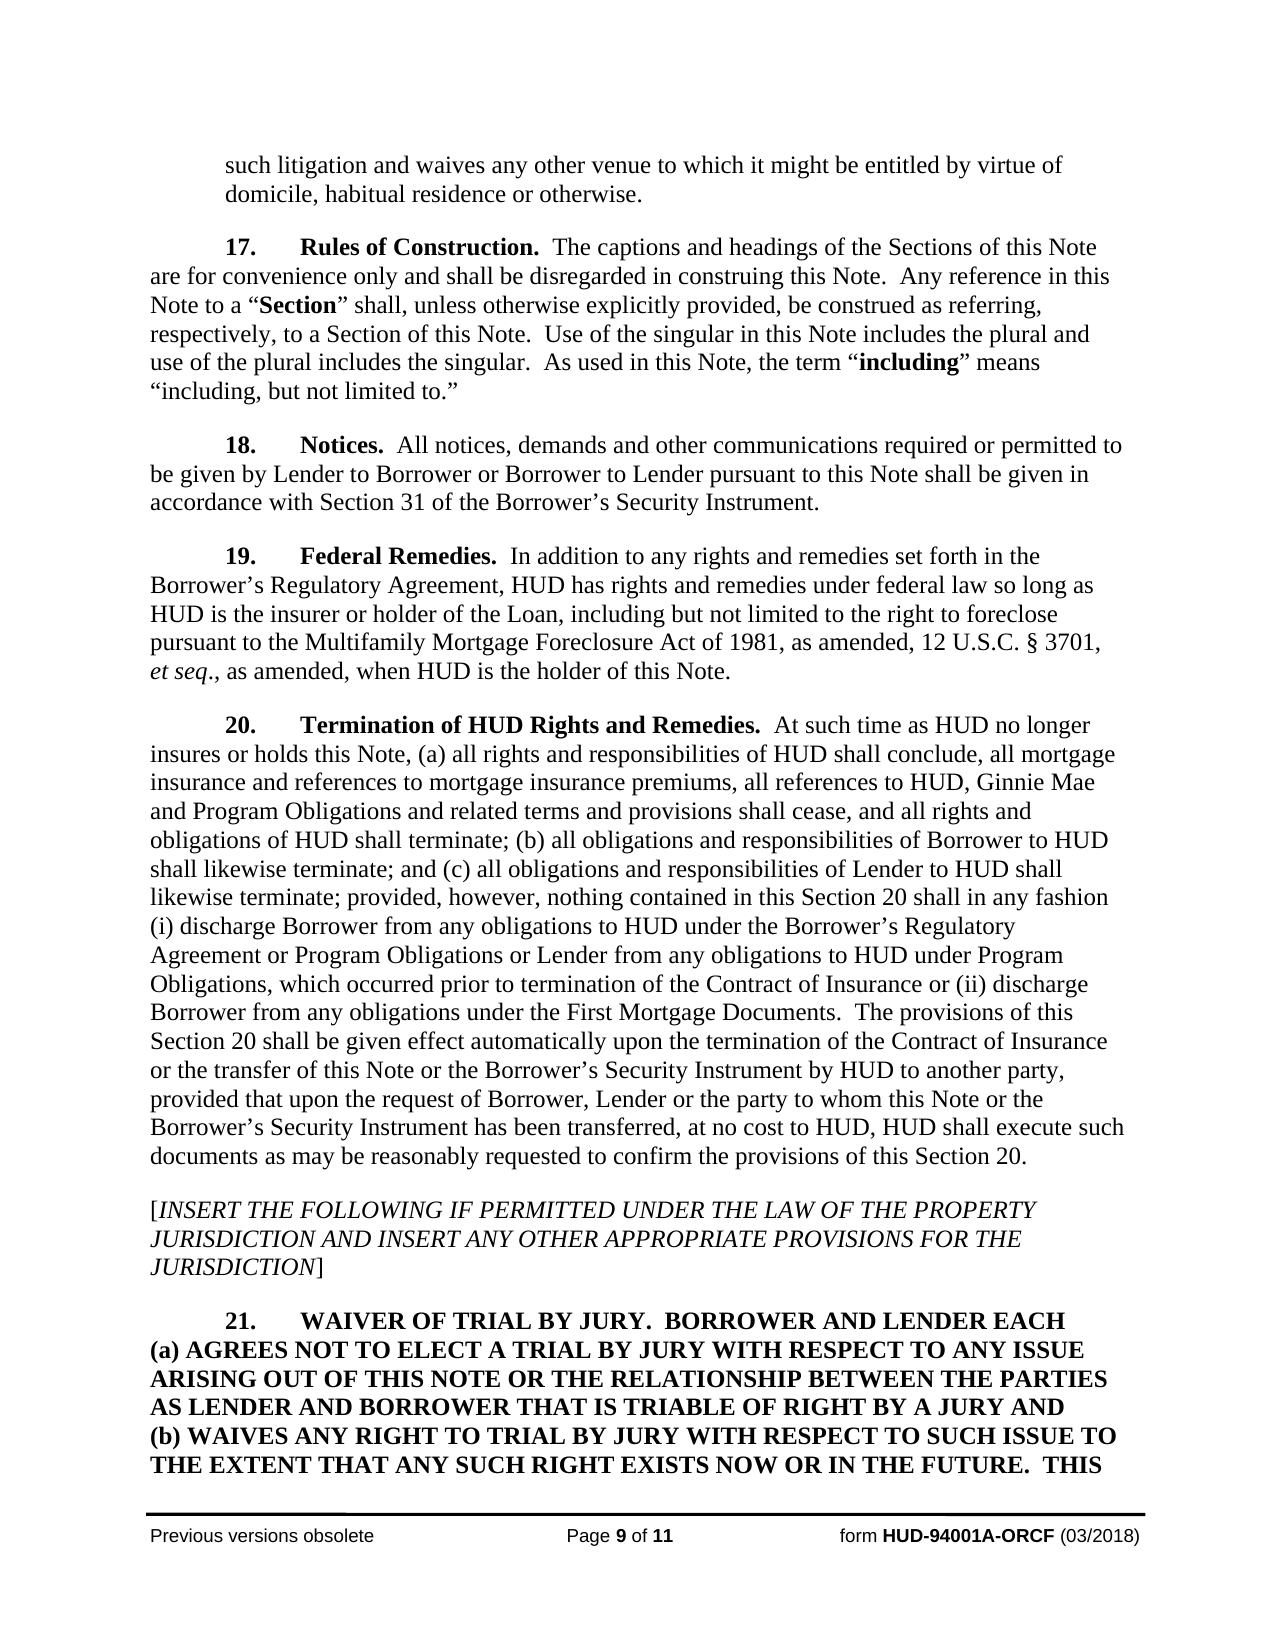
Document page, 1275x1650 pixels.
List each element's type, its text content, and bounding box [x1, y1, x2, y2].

list Notices. All notices, demands and other communications required or permitted to be given by Lender to Borrower or Borrower to Lender pursuant to this Note shall be given in accordance with Section 31 of the Borrower’s Security Instrument. [150, 430, 1125, 516]
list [150, 1306, 1125, 1479]
text [INSERT THE FOLLOWING IF PERMITTED UNDER THE LAW OF THE PROPERTY JURISDICTION AND INSERT ANY OTHER APPROPRIATE PROVISIONS FOR THE JURISDICTION] [150, 1195, 1125, 1281]
list Federal Remedies. In addition to any rights and remedies set forth in the Borrower’s Regulatory Agreement, HUD has rights and remedies under federal law so long as HUD is the insurer or holder of the Loan, including but not limited to the right to foreclose pursuant to the Multifamily Mortgage Foreclosure Act of 1981, as amended, 12 U.S.C. § 3701, et seq., as amended, when HUD is the holder of this Note. [150, 541, 1125, 685]
list Rules of Construction. The captions and headings of the Sections of this Note are for convenience only and shall be disregarded in construing this Note. Any reference in this Note to a “Section” shall, unless otherwise explicitly provided, be construed as referring, respectively, to a Section of this Note. Use of the singular in this Note includes the plural and use of the plural includes the singular. As used in this Note, the term “including” means “including, but not limited to.” [150, 232, 1125, 405]
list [225, 150, 1125, 207]
list Termination of HUD Rights and Remedies. At such time as HUD no longer insures or holds this Note, (a) all rights and responsibilities of HUD shall conclude, all mortgage insurance and references to mortgage insurance premiums, all references to HUD, Ginnie Mae and Program Obligations and related terms and provisions shall cease, and all rights and obligations of HUD shall terminate; (b) all obligations and responsibilities of Borrower to HUD shall likewise terminate; and (c) all obligations and responsibilities of Lender to HUD shall likewise terminate; provided, however, nothing contained in this Section 20 shall in any fashion (i) discharge Borrower from any obligations to HUD under the Borrower’s Regulatory Agreement or Program Obligations or Lender from any obligations to HUD under Program Obligations, which occurred prior to termination of the Contract of Insurance or (ii) discharge Borrower from any obligations under the First Mortgage Documents. The provisions of this Section 20 shall be given effect automatically upon the termination of the Contract of Insurance or the transfer of this Note or the Borrower’s Security Instrument by HUD to another party, provided that upon the request of Borrower, Lender or the party to whom this Note or the Borrower’s Security Instrument has been transferred, at no cost to HUD, HUD shall execute such documents as may be reasonably requested to confirm the provisions of this Section 20. [150, 710, 1125, 1170]
